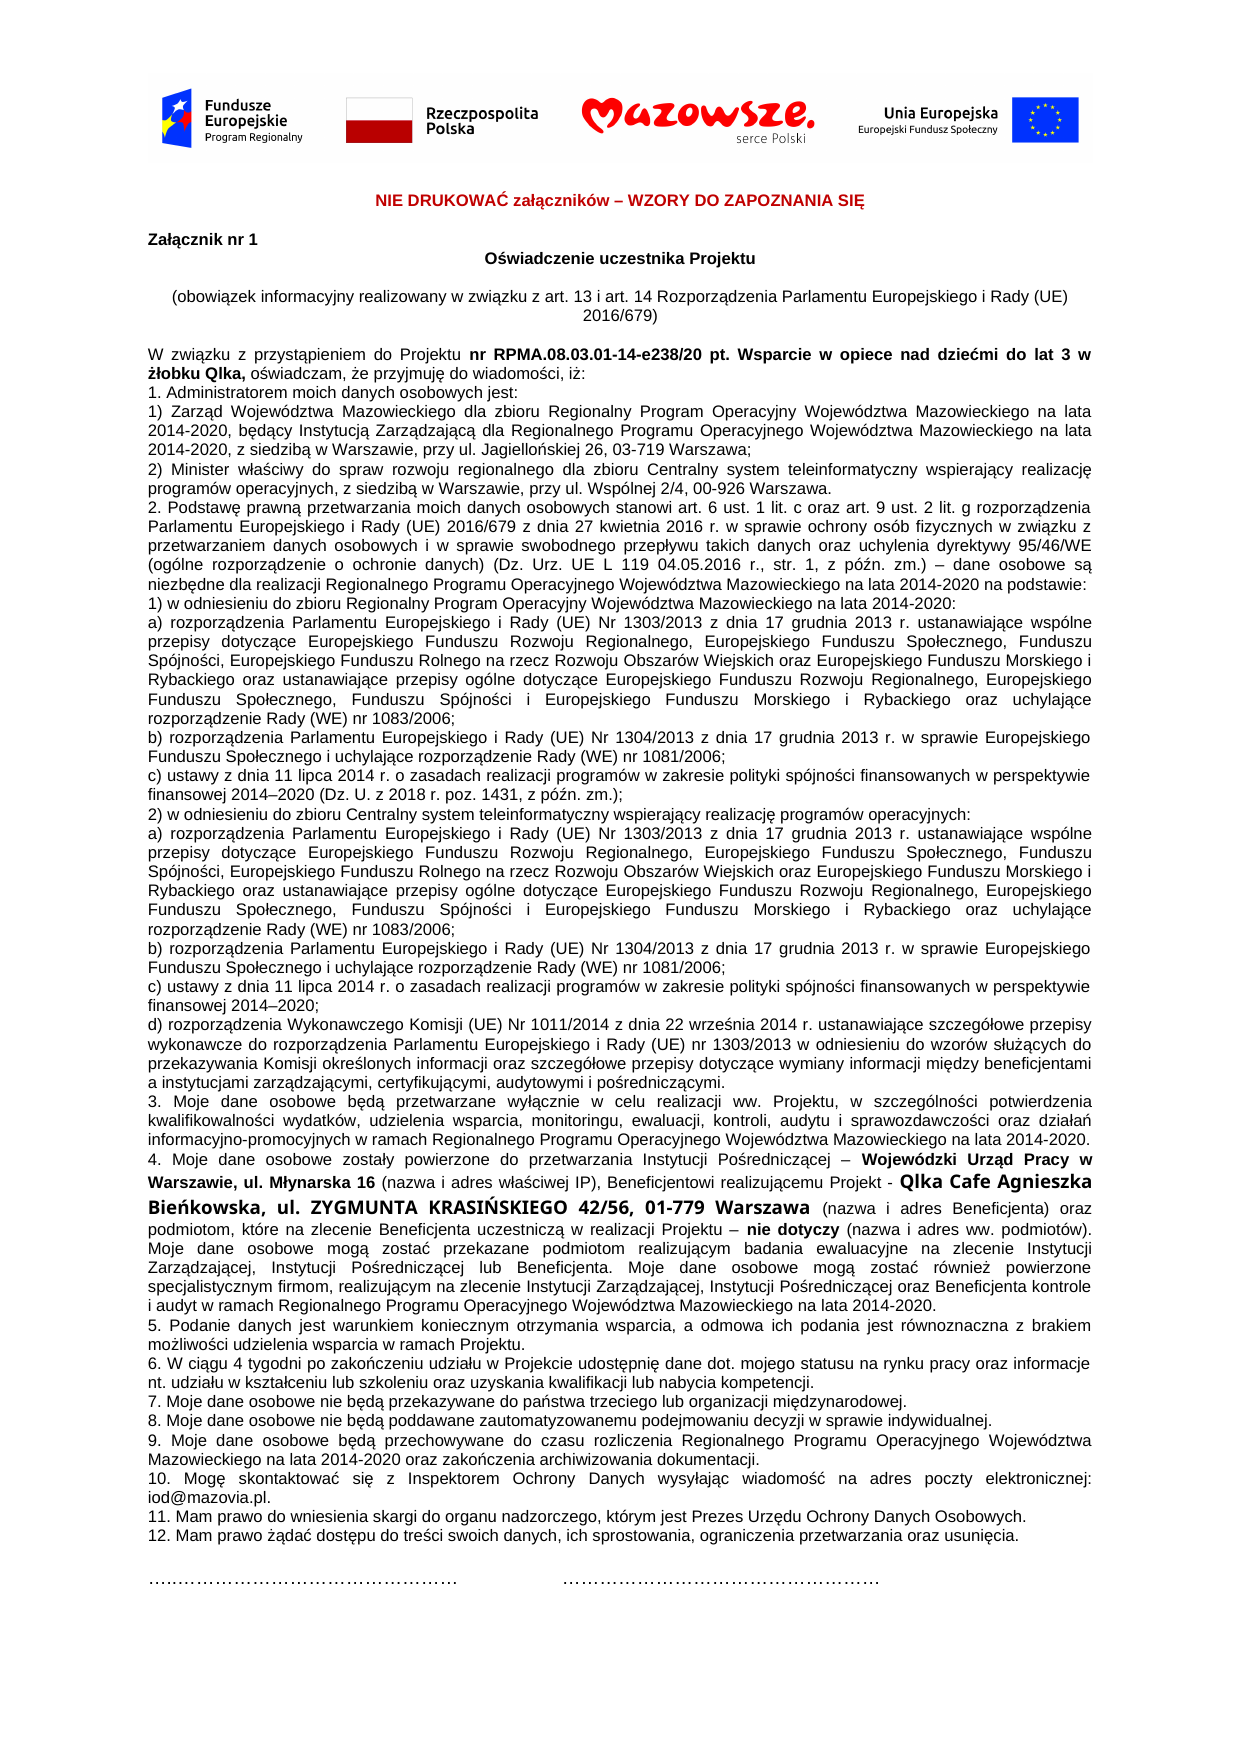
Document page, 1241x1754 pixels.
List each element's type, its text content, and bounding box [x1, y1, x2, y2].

text c) ustawy z dnia 11 lipca 2014 r. o zasadach realizacji programów w zakresie polityki spójności finansowanych w perspektywie finansowej 2014–2020; [148, 977, 1093, 1015]
text b) rozporządzenia Parlamentu Europejskiego i Rady (UE) Nr 1304/2013 z dnia 17 grudnia 2013 r. w sprawie Europejskiego Funduszu Społecznego i uchylające rozporządzenie Rady (WE) nr 1081/2006; [148, 728, 1093, 766]
text 6. W ciągu 4 tygodni po zakończeniu udziału w Projekcie udostępnię dane dot. mojego statusu na rynku pracy oraz informacje nt. udziału w kształceniu lub szkoleniu oraz uzyskania kwalifikacji lub nabycia kompetencji. [148, 1354, 1093, 1392]
text (obowiązek informacyjny realizowany w związku z art. 13 i art. 14 Rozporządzenia Parlamentu Europejskiego i Rady (UE) 2016/679) [148, 287, 1093, 325]
text W związku z przystąpieniem do Projektu nr RPMA.08.03.01-14-e238/20 pt. Wsparcie w opiece nad dziećmi do lat 3 w żłobku Qlka, oświadczam, że przyjmuję do wiadomości, iż: [148, 344, 1093, 383]
text 8. Moje dane osobowe nie będą poddawane zautomatyzowanemu podejmowaniu decyzji w sprawie indywidualnej. [148, 1411, 1093, 1430]
text a) rozporządzenia Parlamentu Europejskiego i Rady (UE) Nr 1303/2013 z dnia 17 grudnia 2013 r. ustanawiające wspólne przepisy dotyczące Europejskiego Funduszu Rozwoju Regionalnego, Europejskiego Funduszu Społecznego, Funduszu Spójności, Europejskiego Funduszu Rolnego na rzecz Rozwoju Obszarów Wiejskich oraz Europejskiego Funduszu Morskiego i Rybackiego oraz ustanawiające przepisy ogólne dotyczące Europejskiego Funduszu Rozwoju Regionalnego, Europejskiego Funduszu Społecznego, Funduszu Spójności i Europejskiego Funduszu Morskiego i Rybackiego oraz uchylające rozporządzenie Rady (WE) nr 1083/2006; [148, 823, 1093, 938]
subtitle Oświadczenie uczestnika Projektu [148, 248, 1093, 268]
text 10. Mogę skontaktować się z Inspektorem Ochrony Danych wysyłając wiadomość na adres poczty elektronicznej: iod@mazovia.pl. [148, 1469, 1093, 1507]
text 2) Minister właściwy do spraw rozwoju regionalnego dla zbioru Centralny system teleinformatyczny wspierający realizację programów operacyjnych, z siedzibą w Warszawie, przy ul. Wspólnej 2/4, 00-926 Warszawa. [148, 459, 1093, 498]
text 3. Moje dane osobowe będą przetwarzane wyłącznie w celu realizacji ww. Projektu, w szczególności potwierdzenia kwalifikowalności wydatków, udzielenia wsparcia, monitoringu, ewaluacji, kontroli, audytu i sprawozdawczości oraz działań informacyjno-promocyjnych w ramach Regionalnego Programu Operacyjnego Województwa Mazowieckiego na lata 2014-2020. [148, 1092, 1093, 1149]
subtitle Załącznik nr 1 [148, 229, 1093, 248]
text b) rozporządzenia Parlamentu Europejskiego i Rady (UE) Nr 1304/2013 z dnia 17 grudnia 2013 r. w sprawie Europejskiego Funduszu Społecznego i uchylające rozporządzenie Rady (WE) nr 1081/2006; [148, 938, 1093, 977]
text 2) w odniesieniu do zbioru Centralny system teleinformatyczny wspierający realizację programów operacyjnych: [148, 804, 1093, 823]
text 9. Moje dane osobowe będą przechowywane do czasu rozliczenia Regionalnego Programu Operacyjnego Województwa Mazowieckiego na lata 2014-2020 oraz zakończenia archiwizowania dokumentacji. [148, 1430, 1093, 1469]
text 1. Administratorem moich danych osobowych jest: [148, 383, 1093, 402]
text d) rozporządzenia Wykonawczego Komisji (UE) Nr 1011/2014 z dnia 22 września 2014 r. ustanawiające szczegółowe przepisy wykonawcze do rozporządzenia Parlamentu Europejskiego i Rady (UE) nr 1303/2013 w odniesieniu do wzorów służących do przekazywania Komisji określonych informacji oraz szczegółowe przepisy dotyczące wymiany informacji między beneficjentami a instytucjami zarządzającymi, certyfikującymi, audytowymi i pośredniczącymi. [148, 1015, 1093, 1092]
text 11. Mam prawo do wniesienia skargi do organu nadzorczego, którym jest Prezes Urzędu Ochrony Danych Osobowych. [148, 1507, 1093, 1526]
text c) ustawy z dnia 11 lipca 2014 r. o zasadach realizacji programów w zakresie polityki spójności finansowanych w perspektywie finansowej 2014–2020 (Dz. U. z 2018 r. poz. 1431, z późn. zm.); [148, 766, 1093, 804]
subtitle NIE DRUKOWAĆ załączników – WZORY DO ZAPOZNANIA SIĘ [148, 191, 1093, 210]
text 1) Zarząd Województwa Mazowieckiego dla zbioru Regionalny Program Operacyjny Województwa Mazowieckiego na lata 2014-2020, będący Instytucją Zarządzającą dla Regionalnego Programu Operacyjnego Województwa Mazowieckiego na lata 2014-2020, z siedzibą w Warszawie, przy ul. Jagiellońskiej 26, 03-719 Warszawa; [148, 402, 1093, 459]
text 1) w odniesieniu do zbioru Regionalny Program Operacyjny Województwa Mazowieckiego na lata 2014-2020: [148, 593, 1093, 613]
text 2. Podstawę prawną przetwarzania moich danych osobowych stanowi art. 6 ust. 1 lit. c oraz art. 9 ust. 2 lit. g rozporządzenia Parlamentu Europejskiego i Rady (UE) 2016/679 z dnia 27 kwietnia 2016 r. w sprawie ochrony osób fizycznych w związku z przetwarzaniem danych osobowych i w sprawie swobodnego przepływu takich danych oraz uchylenia dyrektywy 95/46/WE (ogólne rozporządzenie o ochronie danych) (Dz. Urz. UE L 119 04.05.2016 r., str. 1, z późn. zm.) – dane osobowe są niezbędne dla realizacji Regionalnego Programu Operacyjnego Województwa Mazowieckiego na lata 2014-2020 na podstawie: [148, 498, 1093, 593]
text 5. Podanie danych jest warunkiem koniecznym otrzymania wsparcia, a odmowa ich podania jest równoznaczna z brakiem możliwości udzielenia wsparcia w ramach Projektu. [148, 1315, 1093, 1354]
table_header …..……………………………………… [136, 1567, 550, 1588]
picture [147, 73, 1093, 163]
text 12. Mam prawo żądać dostępu do treści swoich danych, ich sprostowania, ograniczenia przetwarzania oraz usunięcia. [148, 1526, 1093, 1545]
text a) rozporządzenia Parlamentu Europejskiego i Rady (UE) Nr 1303/2013 z dnia 17 grudnia 2013 r. ustanawiające wspólne przepisy dotyczące Europejskiego Funduszu Rozwoju Regionalnego, Europejskiego Funduszu Społecznego, Funduszu Spójności, Europejskiego Funduszu Rolnego na rzecz Rozwoju Obszarów Wiejskich oraz Europejskiego Funduszu Morskiego i Rybackiego oraz ustanawiające przepisy ogólne dotyczące Europejskiego Funduszu Rozwoju Regionalnego, Europejskiego Funduszu Społecznego, Funduszu Spójności i Europejskiego Funduszu Morskiego i Rybackiego oraz uchylające rozporządzenie Rady (WE) nr 1083/2006; [148, 613, 1093, 728]
table_header …………………………………………… [550, 1567, 964, 1588]
text 4. Moje dane osobowe zostały powierzone do przetwarzania Instytucji Pośredniczącej – Wojewódzki Urząd Pracy w Warszawie, ul. Młynarska 16 (nazwa i adres właściwej IP), Beneficjentowi realizującemu Projekt - Qlka Cafe Agnieszka Bieńkowska, ul. ZYGMUNTA KRASIŃSKIEGO 42/56, 01-779 Warszawa (nazwa i adres Beneficjenta) oraz podmiotom, które na zlecenie Beneficjenta uczestniczą w realizacji Projektu – nie dotyczy (nazwa i adres ww. podmiotów). Moje dane osobowe mogą zostać przekazane podmiotom realizującym badania ewaluacyjne na zlecenie Instytucji Zarządzającej, Instytucji Pośredniczącej lub Beneficjenta. Moje dane osobowe mogą zostać również powierzone specjalistycznym firmom, realizującym na zlecenie Instytucji Zarządzającej, Instytucji Pośredniczącej oraz Beneficjenta kontrole i audyt w ramach Regionalnego Programu Operacyjnego Województwa Mazowieckiego na lata 2014-2020. [148, 1149, 1093, 1315]
text 7. Moje dane osobowe nie będą przekazywane do państwa trzeciego lub organizacji międzynarodowej. [148, 1392, 1093, 1411]
